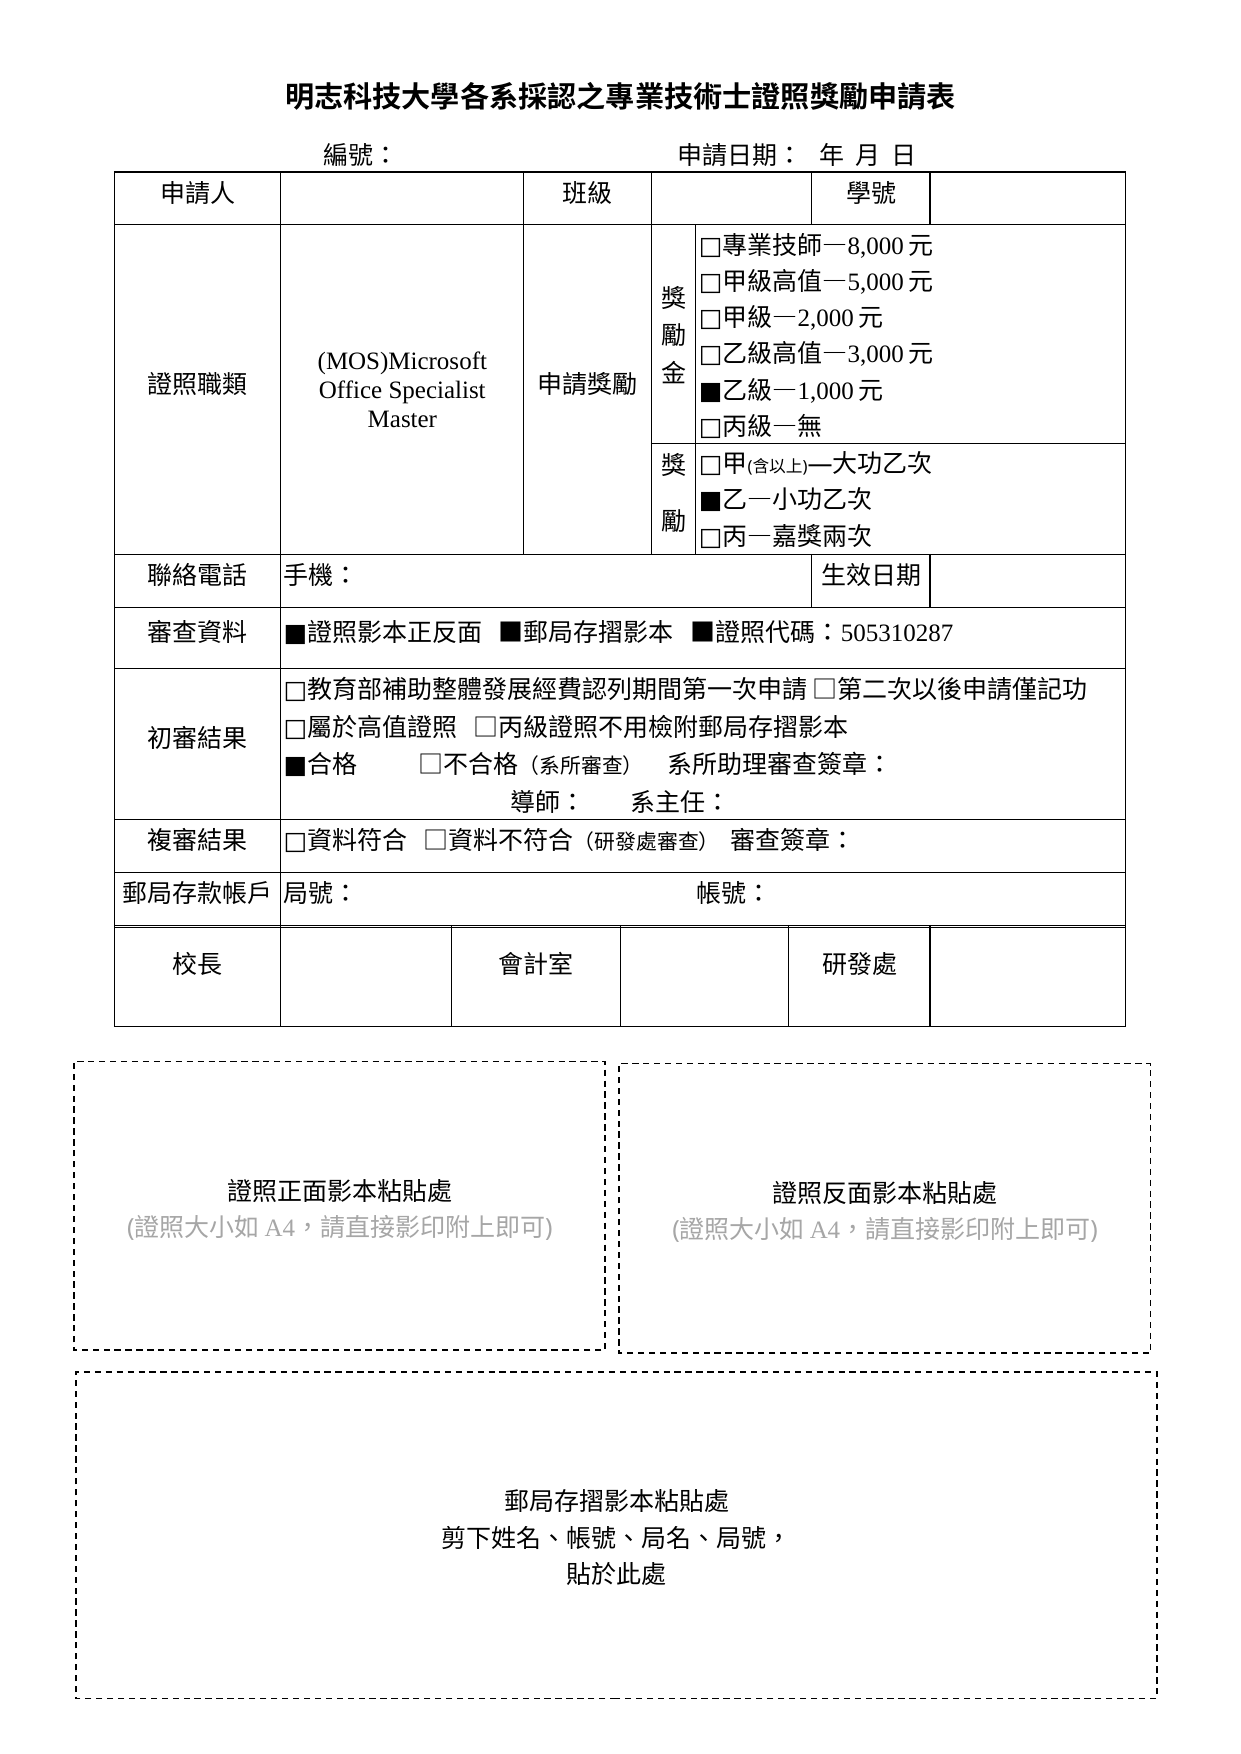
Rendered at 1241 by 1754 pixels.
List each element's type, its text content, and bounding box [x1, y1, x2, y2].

table_cell 局號： [281, 873, 694, 925]
table_cell 郵局存款帳戶 [115, 873, 280, 925]
table_cell 帳號： [694, 873, 1125, 925]
table_cell 校長 [115, 928, 280, 1026]
table_cell 申請獎勵 [524, 225, 651, 554]
table_cell □甲(含以上)—大功乙次 ■乙—小功乙次 □丙—嘉獎兩次 [696, 444, 1125, 554]
table_cell 聯絡電話 [115, 555, 280, 607]
table_header [281, 173, 523, 224]
table_cell 證照職類 [115, 225, 280, 554]
table_header [931, 173, 1125, 224]
text 明志科技大學各系採認之專業技術士證照獎勵申請表 [89, 74, 1152, 116]
table_header 班級 [524, 173, 651, 224]
table_header 申請人 [115, 173, 280, 224]
table_cell [621, 928, 788, 1026]
table_cell (MOS)Microsoft Office Specialist Master [281, 225, 523, 554]
table_cell 研發處 [789, 928, 929, 1026]
table_cell □教育部補助整體發展經費認列期間第一次申請 □第二次以後申請僅記功 □屬於高值證照 □丙級證照不用檢附郵局存摺影本 ■合格 □不合格（系所審查） 系所助理審查簽章： 導師： 系主任： [281, 669, 1125, 819]
text 編號： 申請日期： 年 月 日 [89, 135, 1152, 171]
table_cell [281, 928, 451, 1026]
table_cell 複審結果 [115, 820, 280, 872]
table_cell [931, 555, 1125, 607]
table_cell [931, 928, 1125, 1026]
table_cell 會計室 [452, 928, 620, 1026]
table_header [652, 173, 811, 224]
table_cell 手機： [281, 555, 811, 607]
table_cell 獎勵 [652, 444, 695, 554]
table_cell 生效日期 [812, 555, 929, 607]
table_cell 審查資料 [115, 608, 280, 668]
table_cell 初審結果 [115, 669, 280, 819]
table_header 學號 [812, 173, 929, 224]
table_cell □專業技師—8,000元 □甲級高值—5,000元 □甲級—2,000元 □乙級高值—3,000元 ■乙級—1,000元 □丙級—無 [696, 225, 1125, 443]
table_cell ■證照影本正反面 ■郵局存摺影本 ■證照代碼：505310287 [281, 608, 1125, 668]
table_cell 獎勵金 [652, 225, 695, 443]
table_cell □資料符合 □資料不符合（研發處審查） 審查簽章： [281, 820, 1125, 872]
